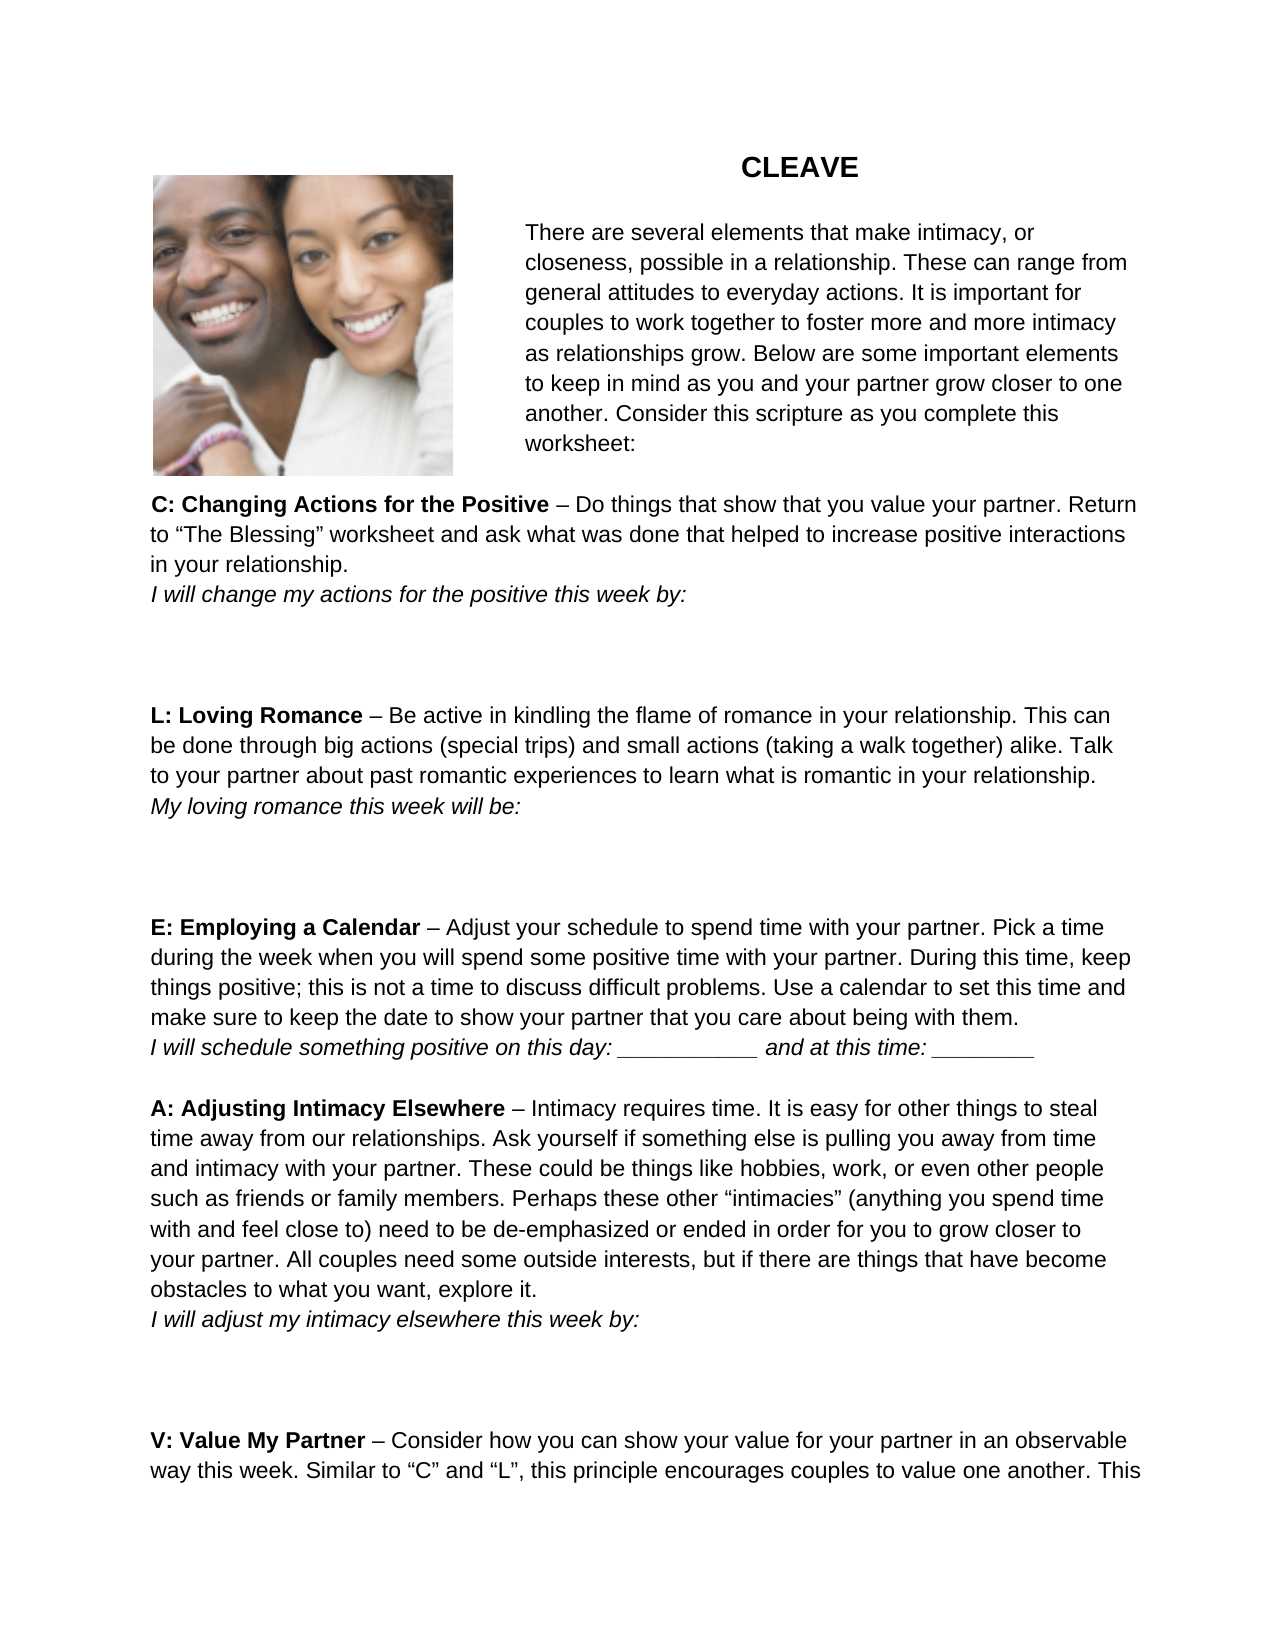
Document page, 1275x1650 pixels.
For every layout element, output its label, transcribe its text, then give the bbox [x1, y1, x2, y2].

text I will change my actions for the positive this week by: [151, 581, 1144, 608]
text I will adjust my intimacy elsewhere this week by: [151, 1306, 1144, 1333]
text A: Adjusting Intimacy Elsewhere – Intimacy requires time. It is easy for other things to steal time away from our relationships. Ask yourself if something else is pulling you away from time and intimacy with your partner. These could be things like hobbies, work, or even other people such as friends or family members. Perhaps these other “intimacies” (anything you spend time with and feel close to) need to be de-emphasized or ended in order for you to grow closer to your partner. All couples need some outside interests, but if there are things that have become obstacles to what you want, explore it. [150, 1095, 1126, 1302]
picture [153, 175, 454, 476]
text E: Employing a Calendar – Adjust your schedule to spend time with your partner. Pick a time during the week when you will spend some positive time with your partner. During this time, keep things positive; this is not a time to discuss difficult problems. Use a calendar to set this time and make sure to keep the date to show your partner that you care about being with them. [150, 913, 1139, 1031]
text C: Changing Actions for the Positive – Do things that show that you value your partner. Return to “The Blessing” worksheet and ask what was done that helped to increase positive interactions in your relationship. [150, 491, 1144, 577]
text L: Loving Romance – Be active in kindling the flame of romance in your relationship. This can be done through big actions (special trips) and small actions (taking a walk together) alike. Talk to your partner about past romantic experiences to learn what is romantic in your relationship. [150, 702, 1118, 789]
text I will schedule something positive on this day: ___________ and at this time: ________ [150, 1034, 1144, 1061]
text There are several elements that make intimacy, or closeness, possible in a relationship. These can range from general attitudes to everyday actions. It is important for couples to work together to foster more and more intimacy as relationships grow. Below are some important elements to keep in mind as you and your partner grow closer to one another. Consider this scripture as you complete this worksheet: [525, 219, 1144, 457]
text My loving romance this week will be: [150, 793, 1144, 819]
text CLEAVE [150, 150, 1144, 183]
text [150, 1427, 1142, 1484]
